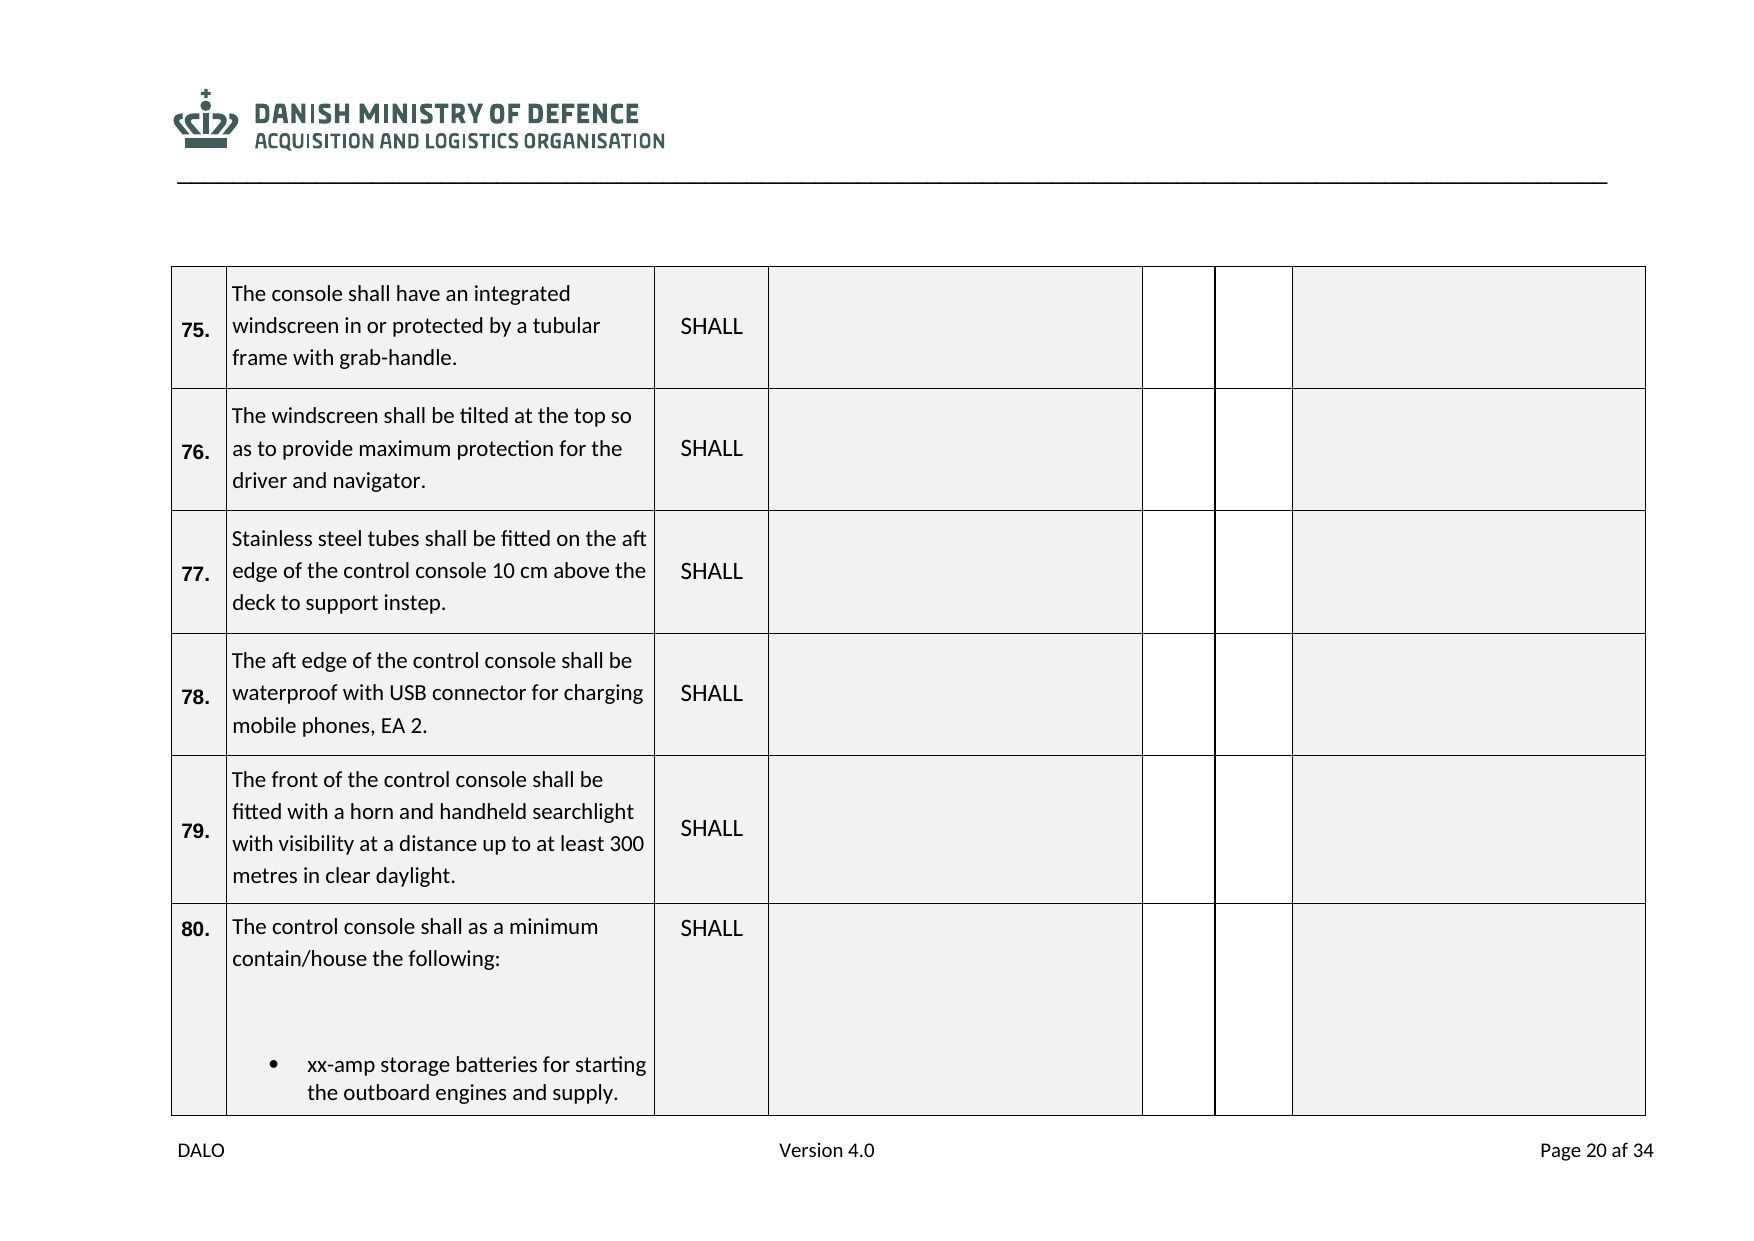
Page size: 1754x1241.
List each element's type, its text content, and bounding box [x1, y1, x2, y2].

table_cell SHALL [655, 904, 768, 1115]
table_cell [227, 904, 654, 1115]
table_cell SHALL [655, 511, 768, 633]
table_cell [1216, 756, 1292, 902]
table_cell [172, 511, 226, 633]
table_cell SHALL [655, 267, 768, 388]
table_cell The front of the control console shall be fitted with a horn and handheld searchlight with visibility at a distance up to at least in clear daylight. [227, 756, 654, 902]
table_cell [1143, 634, 1214, 755]
table_cell [769, 267, 1142, 388]
table_cell [1293, 756, 1645, 902]
table_cell [1293, 267, 1645, 388]
table_cell [1216, 267, 1292, 388]
table_cell [1293, 904, 1645, 1115]
table_cell [1216, 904, 1292, 1115]
table_cell [1216, 634, 1292, 755]
table_cell [1216, 511, 1292, 633]
table_cell [1293, 389, 1645, 510]
table_cell The console shall have an integrated windscreen in or protected by a tubular frame with grab-handle. [227, 267, 654, 388]
table_cell [1143, 756, 1214, 902]
table_cell [1216, 389, 1292, 510]
table_cell [172, 756, 226, 902]
table_cell [1143, 267, 1214, 388]
table_cell [769, 904, 1142, 1115]
table_cell [172, 904, 226, 1115]
table_cell [1143, 904, 1214, 1115]
table_cell The aft edge of the control console shall be waterproof with USB connector for charging mobile phones, EA 2. [227, 634, 654, 755]
table_cell SHALL [655, 389, 768, 510]
table_cell [172, 267, 226, 388]
table_cell [769, 389, 1142, 510]
table_cell [769, 634, 1142, 755]
table_cell SHALL [655, 756, 768, 902]
table_cell [1293, 634, 1645, 755]
table_cell Stainless steel tubes shall be fitted on the aft edge of the control console 10 cm above the deck to support instep. [227, 511, 654, 633]
table_cell [769, 511, 1142, 633]
table_cell [769, 756, 1142, 902]
table_cell [1143, 511, 1214, 633]
table_cell The windscreen shall be tilted at the top so as to provide maximum protection for the driver and navigator. [227, 389, 654, 510]
table_cell SHALL [655, 634, 768, 755]
table_cell [172, 634, 226, 755]
table_cell [1293, 511, 1645, 633]
table_cell [1143, 389, 1214, 510]
table_cell [172, 389, 226, 510]
